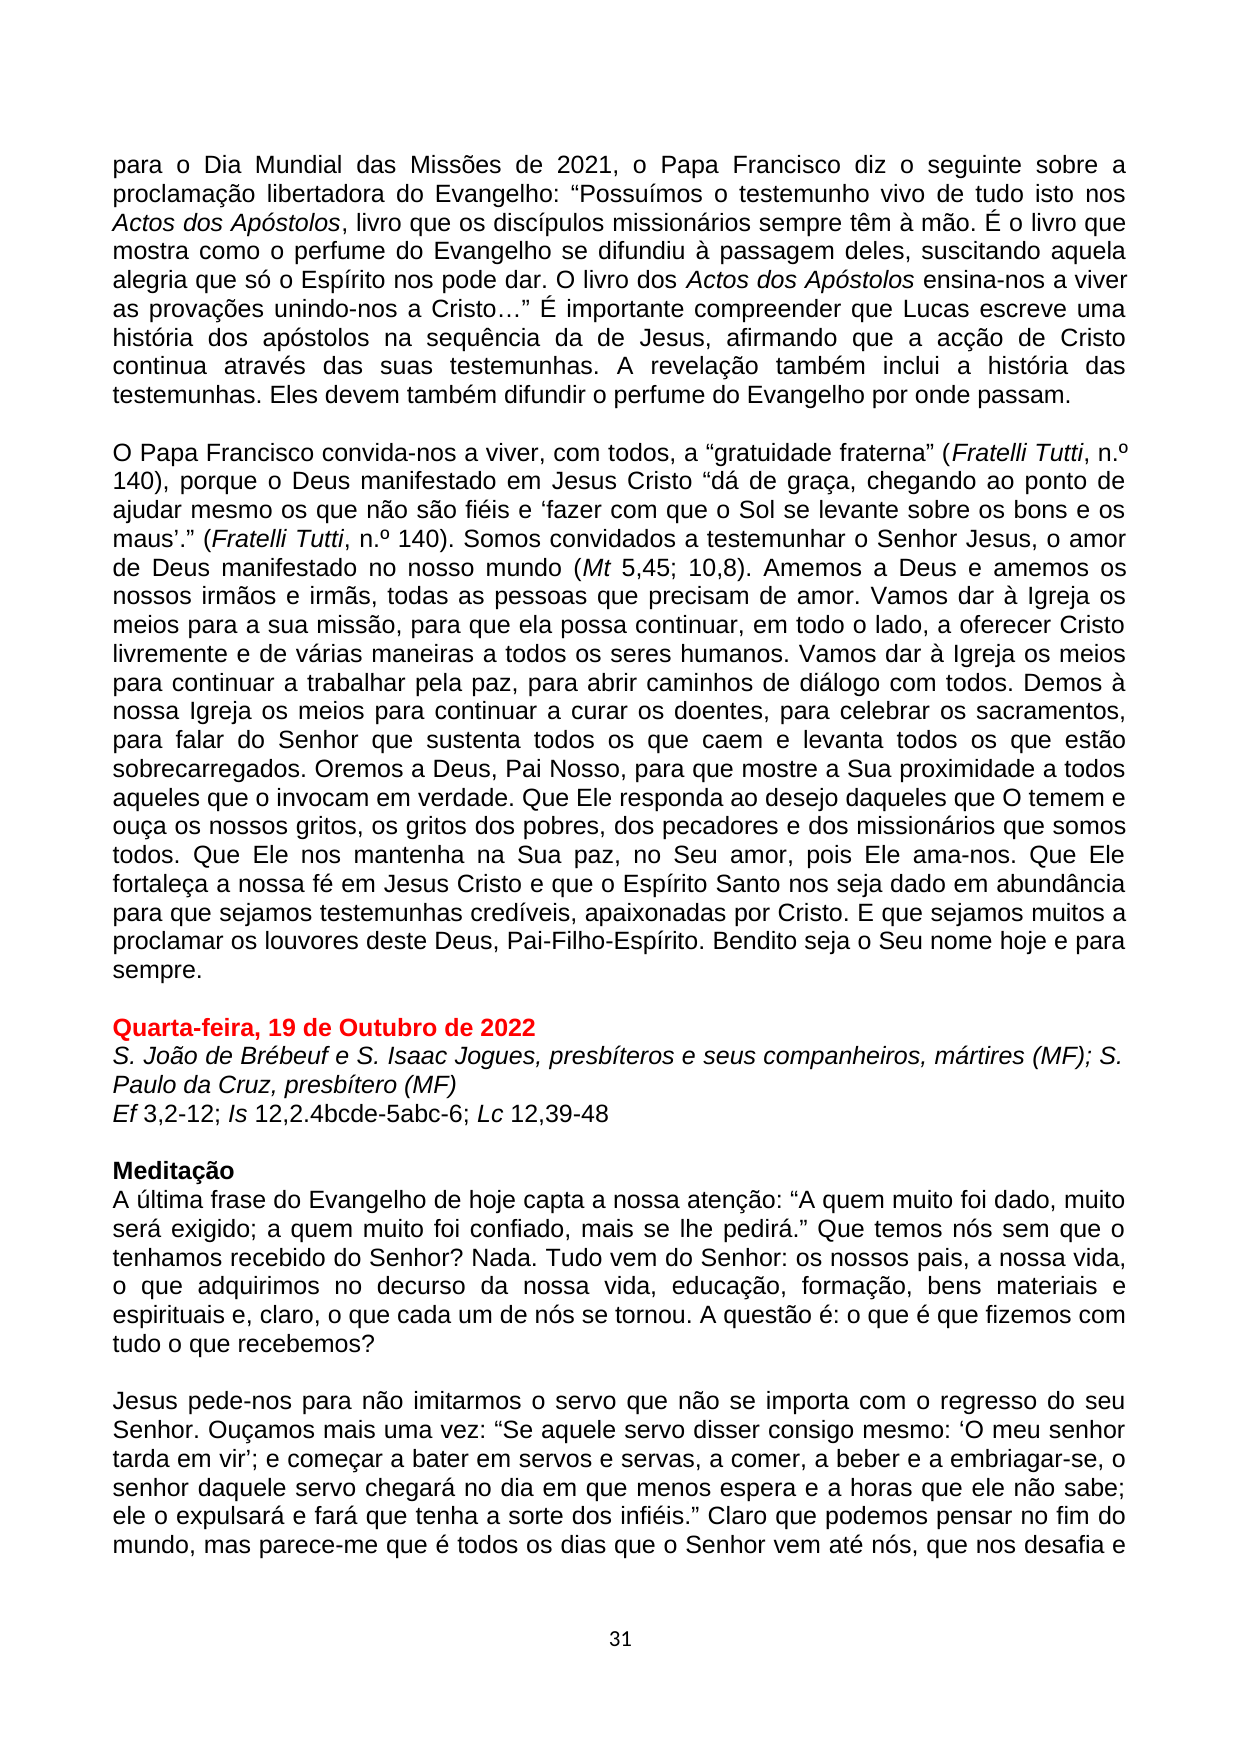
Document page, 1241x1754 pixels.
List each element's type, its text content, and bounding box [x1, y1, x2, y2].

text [112, 150, 1128, 409]
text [112, 1386, 1128, 1559]
text S. João de Brébeuf e S. Isaac Jogues, presbíteros e seus companheiros, mártires (MF); S. Paulo da Cruz, presbítero (MF) [112, 1041, 1128, 1099]
text Quarta-feira, 19 de Outubro de 2022 [112, 1012, 1128, 1041]
text A última frase do Evangelho de hoje capta a nossa atenção: “A quem muito foi dado, muito será exigido; a quem muito foi confiado, mais se lhe pedirá.” Que temos nós sem que o tenhamos recebido do Senhor? Nada. Tudo vem do Senhor: os nossos pais, a nossa vida, o que adquirimos no decurso da nossa vida, educação, formação, bens materiais e espirituais e, claro, o que cada um de nós se tornou. A questão é: o que é que fizemos com tudo o que recebemos? [112, 1185, 1128, 1357]
text O Papa Francisco convida-nos a viver, com todos, a “gratuidade fraterna” (Fratelli Tutti, n.º 140), porque o Deus manifestado em Jesus Cristo “dá de graça, chegando ao ponto de ajudar mesmo os que não são fiéis e ‘fazer com que o Sol se levante sobre os bons e os maus’.” (Fratelli Tutti, n.º 140). Somos convidados a testemunhar o Senhor Jesus, o amor de Deus manifestado no nosso mundo (Mt 5,45; 10,8). Amemos a Deus e amemos os nossos irmãos e irmãs, todas as pessoas que precisam de amor. Vamos dar à Igreja os meios para a sua missão, para que ela possa continuar, em todo o lado, a oferecer Cristo livremente e de várias maneiras a todos os seres humanos. Vamos dar à Igreja os meios para continuar a trabalhar pela paz, para abrir caminhos de diálogo com todos. Demos à nossa Igreja os meios para continuar a curar os doentes, para celebrar os sacramentos, para falar do Senhor que sustenta todos os que caem e levanta todos os que estão sobrecarregados. Oremos a Deus, Pai Nosso, para que mostre a Sua proximidade a todos aqueles que o invocam em verdade. Que Ele responda ao desejo daqueles que O temem e ouça os nossos gritos, os gritos dos pobres, dos pecadores e dos missionários que somos todos. Que Ele nos mantenha na Sua paz, no Seu amor, pois Ele ama-nos. Que Ele fortaleça a nossa fé em Jesus Cristo e que o Espírito Santo nos seja dado em abundância para que sejamos testemunhas credíveis, apaixonadas por Cristo. E que sejamos muitos a proclamar os louvores deste Deus, Pai-Filho-Espírito. Bendito seja o Seu nome hoje e para sempre. [112, 437, 1128, 984]
text Ef 3,2-12; Is 12,2.4bcde-5abc-6; Lc 12,39-48 [112, 1099, 1128, 1127]
text Meditação [112, 1156, 1128, 1185]
